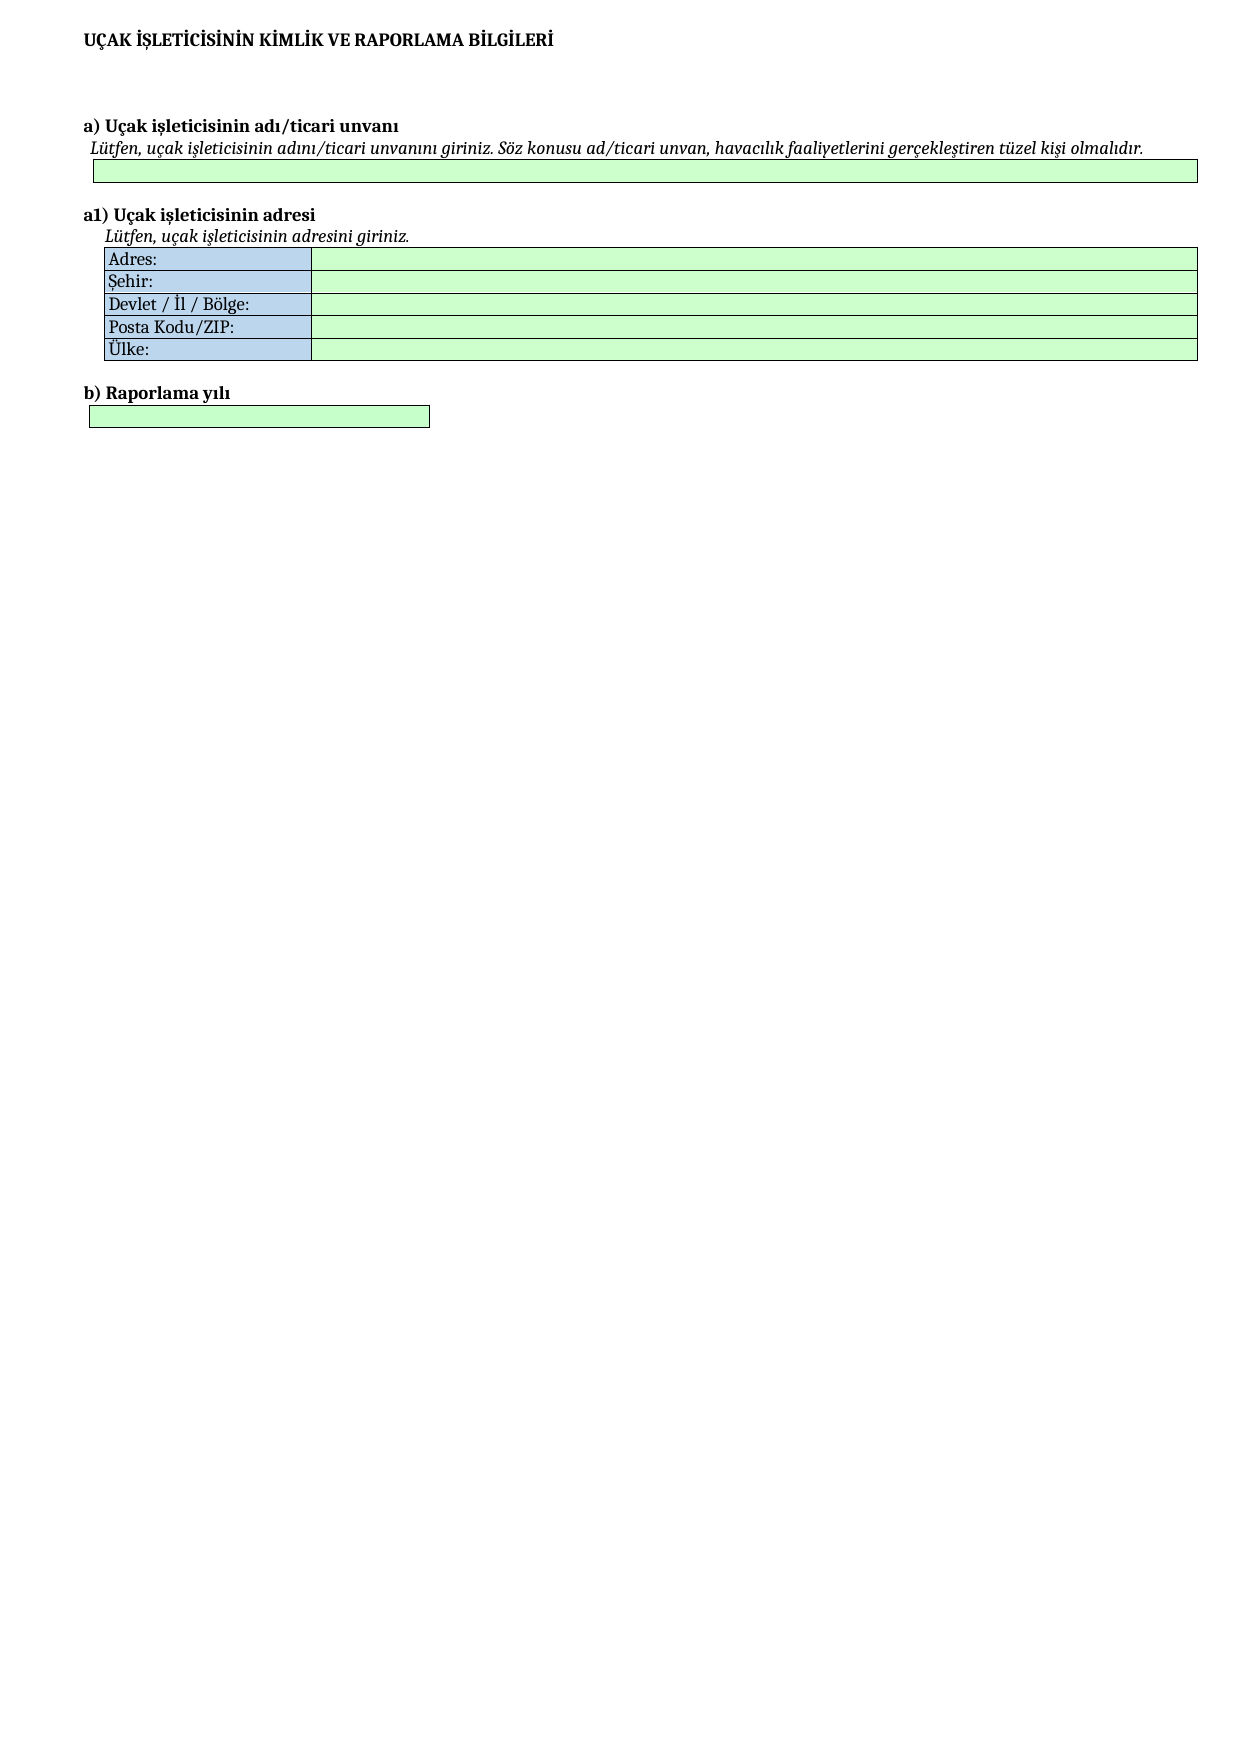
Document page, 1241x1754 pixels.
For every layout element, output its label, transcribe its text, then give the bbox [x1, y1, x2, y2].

table_cell Posta Kodu/ZIP: [105, 316, 311, 338]
text b) Raporlama yılı [83, 383, 1165, 404]
table_cell Ülke: [105, 339, 311, 360]
table_cell [312, 316, 1197, 338]
text UÇAK İŞLETİCİSİNİN KİMLİK VE RAPORLAMA BİLGİLERİ [83, 29, 1165, 51]
table_header Adres: [105, 248, 311, 270]
table_cell Şehir: [105, 271, 311, 292]
table_header [90, 406, 429, 427]
text Lütfen, uçak işleticisinin adresini giriniz. [104, 226, 1165, 247]
text a) Uçak işleticisinin adı/ticari unvanı [83, 116, 1165, 137]
table_cell [312, 294, 1197, 315]
table_cell [312, 271, 1197, 292]
table_header [94, 160, 1197, 182]
table_cell [312, 339, 1197, 360]
table_header [312, 248, 1197, 270]
text Lütfen, uçak işleticisinin adını/ticari unvanını giriniz. Söz konusu ad/ticari unvan, havacılık faaliyetlerini gerçekleştiren tüzel kişi olmalıdır. [90, 137, 1165, 159]
table_cell Devlet / İl / Bölge: [105, 294, 311, 315]
text a1) Uçak işleticisinin adresi [83, 204, 1165, 226]
